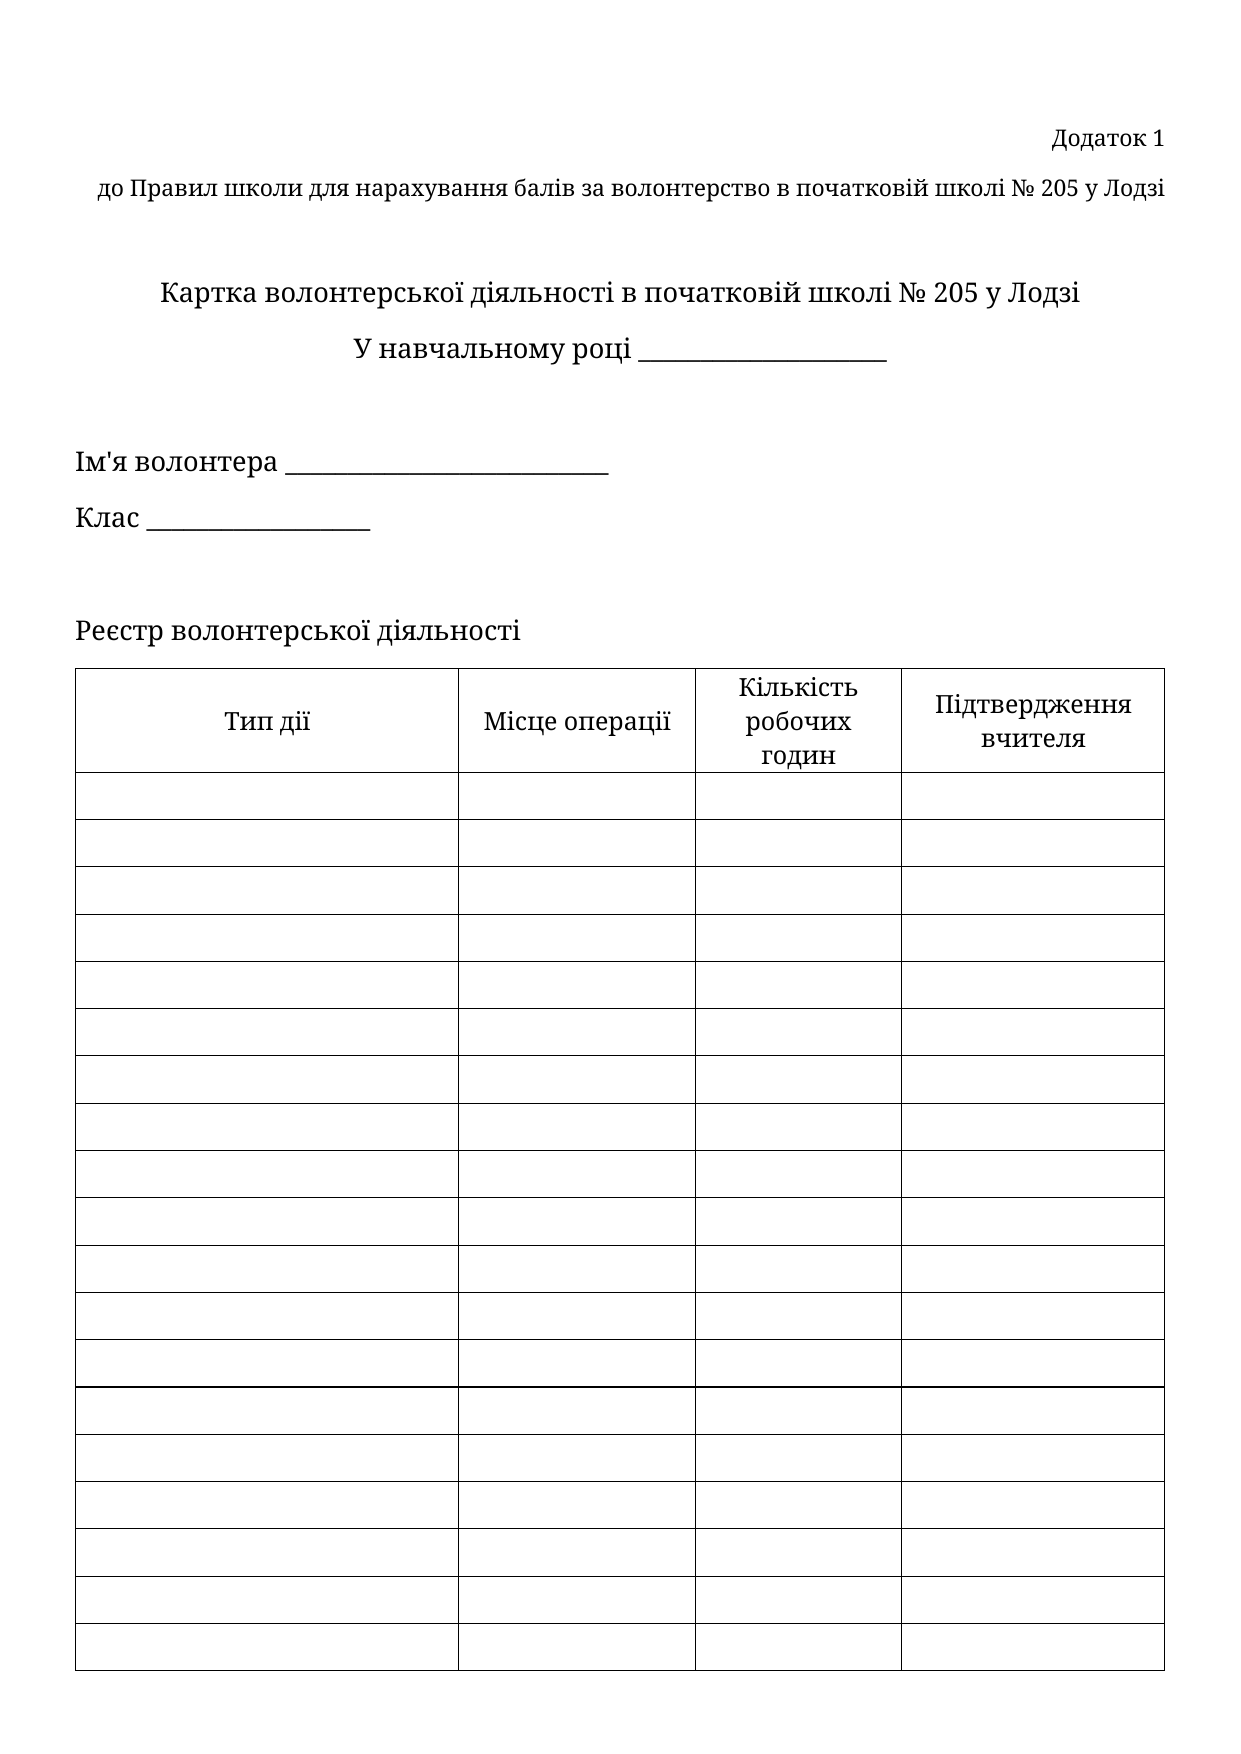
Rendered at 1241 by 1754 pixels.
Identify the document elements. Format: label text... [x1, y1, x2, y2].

table_cell [902, 1388, 1164, 1434]
table_cell [696, 1577, 901, 1623]
table_header Тип дії [76, 669, 458, 772]
table_cell [459, 915, 695, 961]
table_cell [76, 1388, 458, 1434]
table_cell [696, 1340, 901, 1386]
table_cell [696, 1056, 901, 1103]
table_cell [459, 1198, 695, 1244]
table_cell [459, 1482, 695, 1528]
table_cell [696, 1624, 901, 1670]
table_cell [902, 1198, 1164, 1244]
table_cell [902, 773, 1164, 819]
table_cell [76, 962, 458, 1008]
table_cell [902, 1577, 1164, 1623]
table_cell [696, 1009, 901, 1055]
text Реєстр волонтерської діяльності [75, 612, 1165, 649]
table_cell [76, 1435, 458, 1481]
table_cell [696, 773, 901, 819]
table_cell [76, 1009, 458, 1055]
table_cell [696, 1151, 901, 1197]
table_cell [76, 1151, 458, 1197]
table_cell [902, 1104, 1164, 1150]
table_cell [696, 1482, 901, 1528]
table_cell [696, 1198, 901, 1244]
table_cell [76, 1529, 458, 1576]
table_cell [696, 1529, 901, 1576]
table_cell [902, 1056, 1164, 1103]
table_cell [459, 1340, 695, 1386]
table_cell [696, 962, 901, 1008]
table_cell [459, 1577, 695, 1623]
table_cell [902, 915, 1164, 961]
text У навчальному році ____________________ [75, 329, 1165, 366]
table_cell [76, 820, 458, 866]
table_cell [696, 915, 901, 961]
table_cell [902, 1482, 1164, 1528]
table_cell [76, 915, 458, 961]
table_header Кількість робочих годин [696, 669, 901, 772]
table_cell [76, 1246, 458, 1292]
table_cell [459, 1009, 695, 1055]
table_cell [459, 1151, 695, 1197]
table_cell [902, 1293, 1164, 1339]
table_cell [76, 1198, 458, 1244]
table_cell [459, 1104, 695, 1150]
table_cell [902, 1009, 1164, 1055]
table_cell [76, 1624, 458, 1670]
table_cell [696, 1293, 901, 1339]
table_cell [902, 962, 1164, 1008]
table_header Підтвердження вчителя [902, 669, 1164, 772]
table_cell [902, 867, 1164, 913]
table_cell [696, 1388, 901, 1434]
table_cell [76, 1056, 458, 1103]
table_cell [459, 1056, 695, 1103]
table_cell [459, 1388, 695, 1434]
table_cell [76, 1577, 458, 1623]
text Клас __________________ [75, 499, 1165, 536]
table_cell [459, 1435, 695, 1481]
table_cell [459, 867, 695, 913]
table_cell [696, 1246, 901, 1292]
table_cell [459, 1246, 695, 1292]
table_header Місце операції [459, 669, 695, 772]
table_cell [76, 1482, 458, 1528]
table_cell [902, 1529, 1164, 1576]
table_cell [696, 867, 901, 913]
text Ім'я волонтера __________________________ [75, 442, 1165, 479]
table_cell [902, 1624, 1164, 1670]
table_cell [902, 1151, 1164, 1197]
table_cell [459, 1624, 695, 1670]
table_cell [902, 1246, 1164, 1292]
table_cell [76, 1293, 458, 1339]
table_cell [902, 1340, 1164, 1386]
table_cell [76, 1340, 458, 1386]
text Додаток 1 [75, 122, 1165, 153]
table_cell [76, 1104, 458, 1150]
table_cell [76, 867, 458, 913]
table_cell [459, 1293, 695, 1339]
table_cell [76, 773, 458, 819]
table_cell [459, 773, 695, 819]
table_cell [902, 1435, 1164, 1481]
table_cell [696, 1435, 901, 1481]
table_cell [459, 820, 695, 866]
table_cell [696, 820, 901, 866]
text до Правил школи для нарахування балів за волонтерство в початковій школі № 205 у Лодзі [75, 172, 1165, 203]
table_cell [696, 1104, 901, 1150]
text Картка волонтерської діяльності в початковій школі № 205 у Лодзі [75, 273, 1165, 310]
table_cell [459, 962, 695, 1008]
table_cell [902, 820, 1164, 866]
table_cell [459, 1529, 695, 1576]
